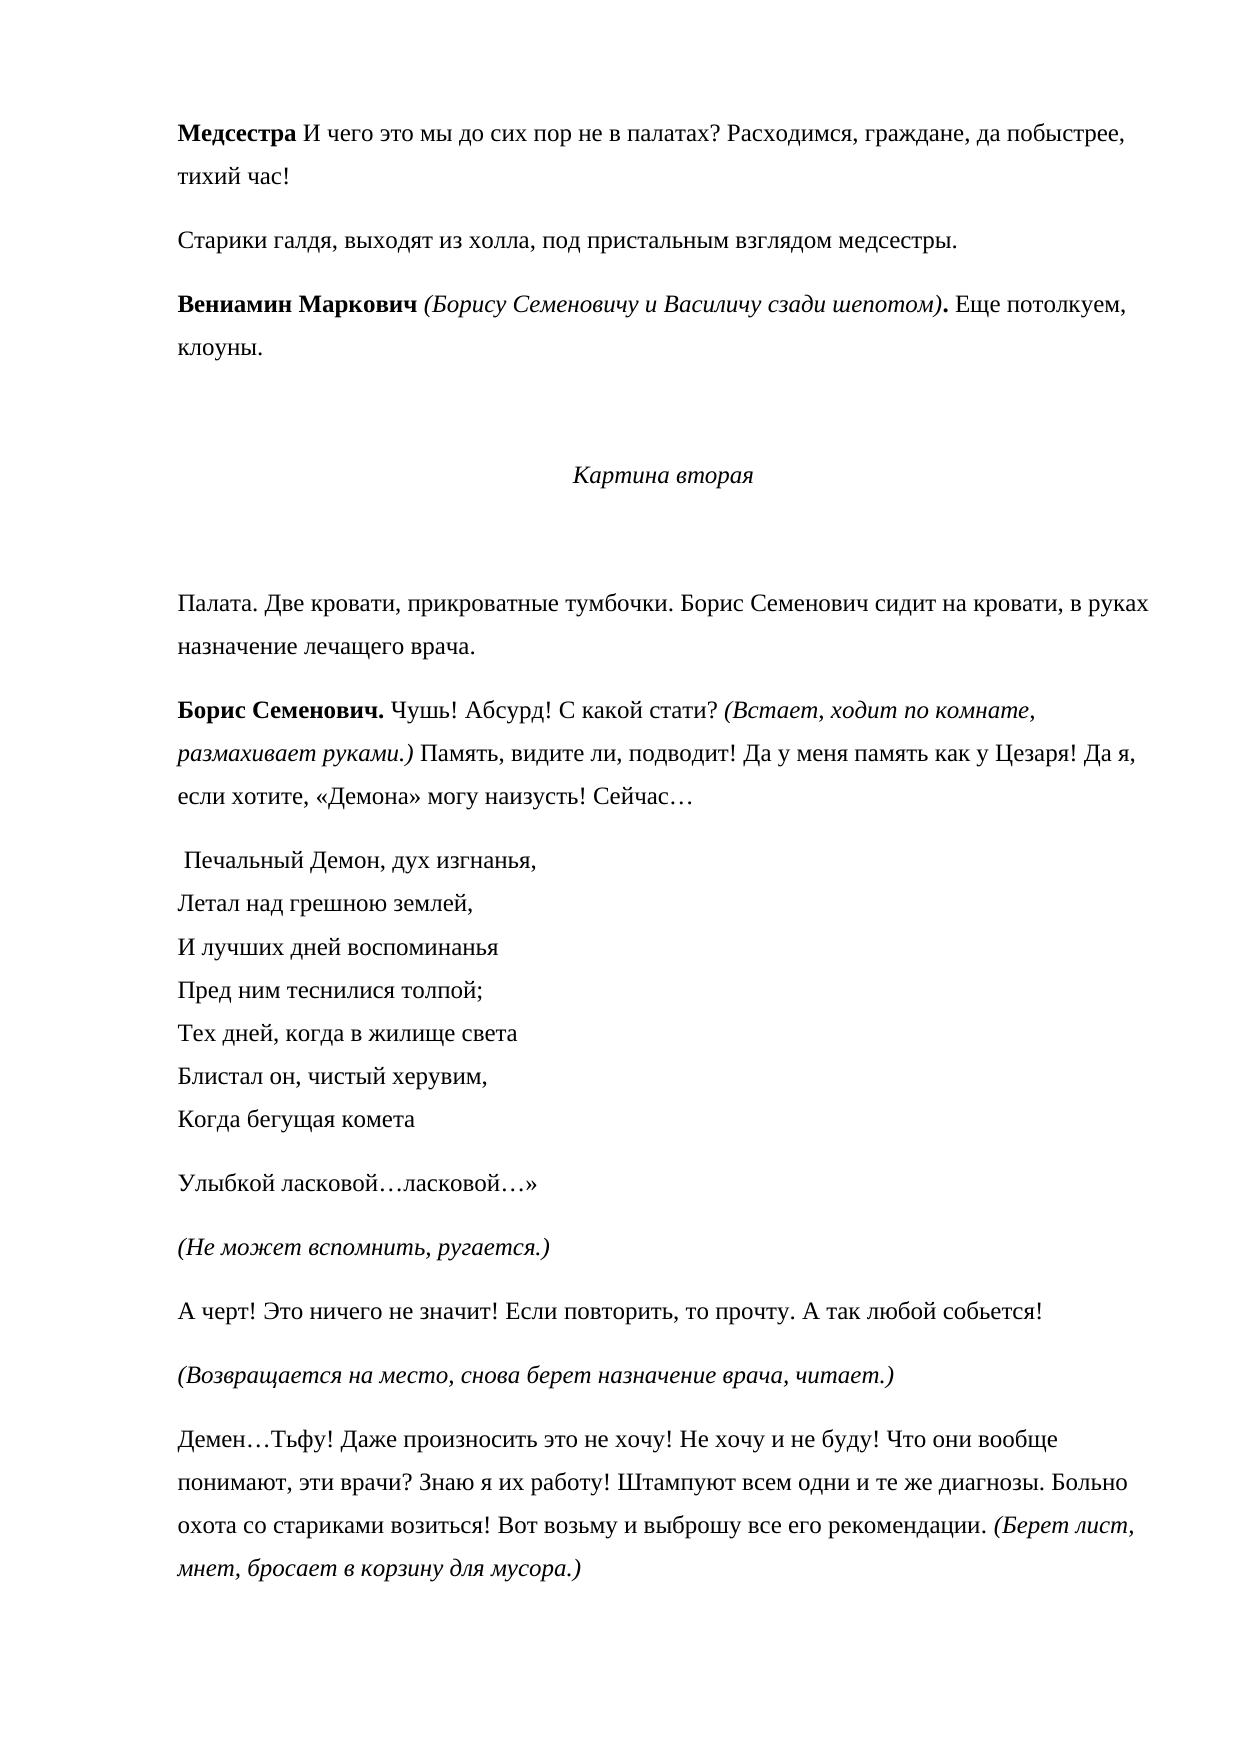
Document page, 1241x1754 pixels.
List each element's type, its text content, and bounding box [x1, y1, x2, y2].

text Борис Семенович. Чушь! Абсурд! С какой стати? (Встает, ходит по комнате, размахивает руками.) Память, видите ли, подводит! Да у меня память как у Цезаря! Да я, если хотите, «Демона» могу наизусть! Сейчас… [177, 695, 1152, 810]
text Медсестра И чего это мы до сих пор не в палатах? Расходимся, граждане, да побыстрее, тихий час! [177, 118, 1152, 190]
text (Не может вспомнить, ругается.) [177, 1232, 1152, 1261]
text Картина вторая [177, 460, 1152, 489]
text А черт! Это ничего не значит! Если повторить, то прочту. А так любой собьется! [177, 1296, 1152, 1325]
text Палата. Две кровати, прикроватные тумбочки. Борис Семенович сидит на кровати, в руках назначение лечащего врача. [177, 588, 1152, 660]
text Печальный Демон, дух изгнанья, Летал над грешною землей, И лучших дней воспоминанья Пред ним теснилися толпой; Тех дней, когда в жилище света Блистал он, чистый херувим, Когда бегущая комета [177, 845, 1152, 1133]
text (Возвращается на место, снова берет назначение врача, читает.) [177, 1360, 1152, 1389]
text Вениамин Маркович (Борису Семеновичу и Василичу сзади шепотом). Еще потолкуем, клоуны. [177, 289, 1152, 361]
text Улыбкой ласковой…ласковой…» [177, 1168, 1152, 1197]
text Демен…Тьфу! Даже произносить это не хочу! Не хочу и не буду! Что они вообще понимают, эти врачи? Знаю я их работу! Штампуют всем одни и те же диагнозы. Больно охота со стариками возиться! Вот возьму и выброшу все его рекомендации. (Берет лист, мнет, бросает в корзину для мусора.) [177, 1424, 1152, 1582]
text Старики галдя, выходят из холла, под пристальным взглядом медсестры. [177, 225, 1152, 254]
